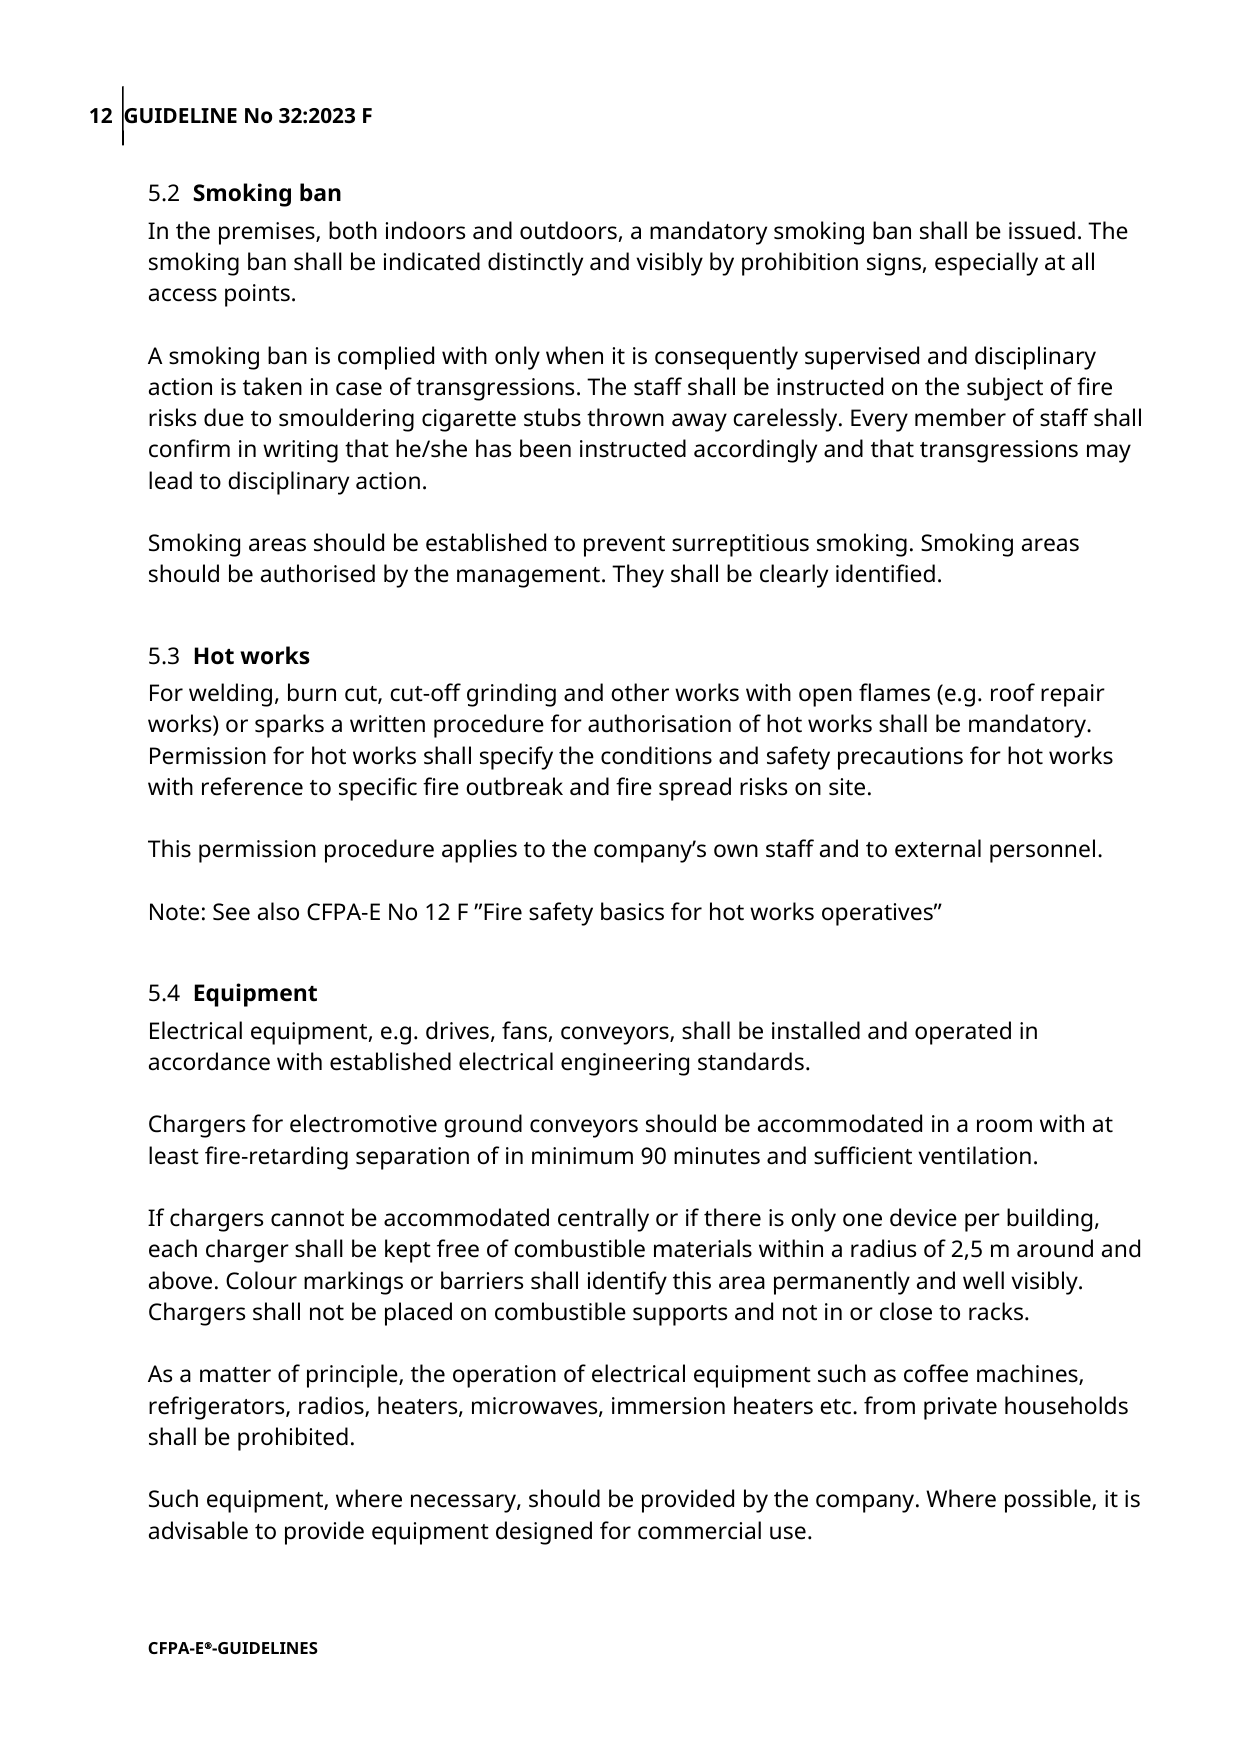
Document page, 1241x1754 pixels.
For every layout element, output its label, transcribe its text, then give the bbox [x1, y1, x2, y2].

subtitle Smoking ban [148, 177, 1152, 208]
text For welding, burn cut, cut-off grinding and other works with open flames (e.g. roof repair works) or sparks a written procedure for authorisation of hot works shall be mandatory. Permission for hot works shall specify the conditions and safety precautions for hot works with reference to specific fire outbreak and fire spread risks on site. [148, 677, 1152, 802]
subtitle Equipment [148, 977, 1152, 1008]
text Smoking areas should be established to prevent surreptitious smoking. Smoking areas should be authorised by the management. They shall be clearly identified. [148, 527, 1152, 590]
text As a matter of principle, the operation of electrical equipment such as coffee machines, refrigerators, radios, heaters, microwaves, immersion heaters etc. from private households shall be prohibited. [148, 1358, 1152, 1452]
text Chargers for electromotive ground conveyors should be accommodated in a room with at least fire-retarding separation of in minimum 90 minutes and sufficient ventilation. [148, 1108, 1152, 1171]
text Electrical equipment, e.g. drives, fans, conveyors, shall be installed and operated in accordance with established electrical engineering standards. [148, 1015, 1152, 1077]
text A smoking ban is complied with only when it is consequently supervised and disciplinary action is taken in case of transgressions. The staff shall be instructed on the subject of fire risks due to smouldering cigarette stubs thrown away carelessly. Every member of staff shall confirm in writing that he/she has been instructed accordingly and that transgressions may lead to disciplinary action. [148, 340, 1152, 496]
text If chargers cannot be accommodated centrally or if there is only one device per building, each charger shall be kept free of combustible materials within a radius of 2,5 m around and above. Colour markings or barriers shall identify this area permanently and well visibly. Chargers shall not be placed on combustible supports and not in or close to racks. [148, 1202, 1152, 1327]
subtitle Hot works [148, 640, 1152, 671]
text In the premises, both indoors and outdoors, a mandatory smoking ban shall be issued. The smoking ban shall be indicated distinctly and visibly by prohibition signs, especially at all access points. [148, 215, 1152, 308]
text This permission procedure applies to the company’s own staff and to external personnel. [148, 833, 1152, 865]
text Note: See also CFPA-E No 12 F ”Fire safety basics for hot works operatives” [148, 896, 1152, 927]
text Such equipment, where necessary, should be provided by the company. Where possible, it is advisable to provide equipment designed for commercial use. [148, 1483, 1152, 1546]
